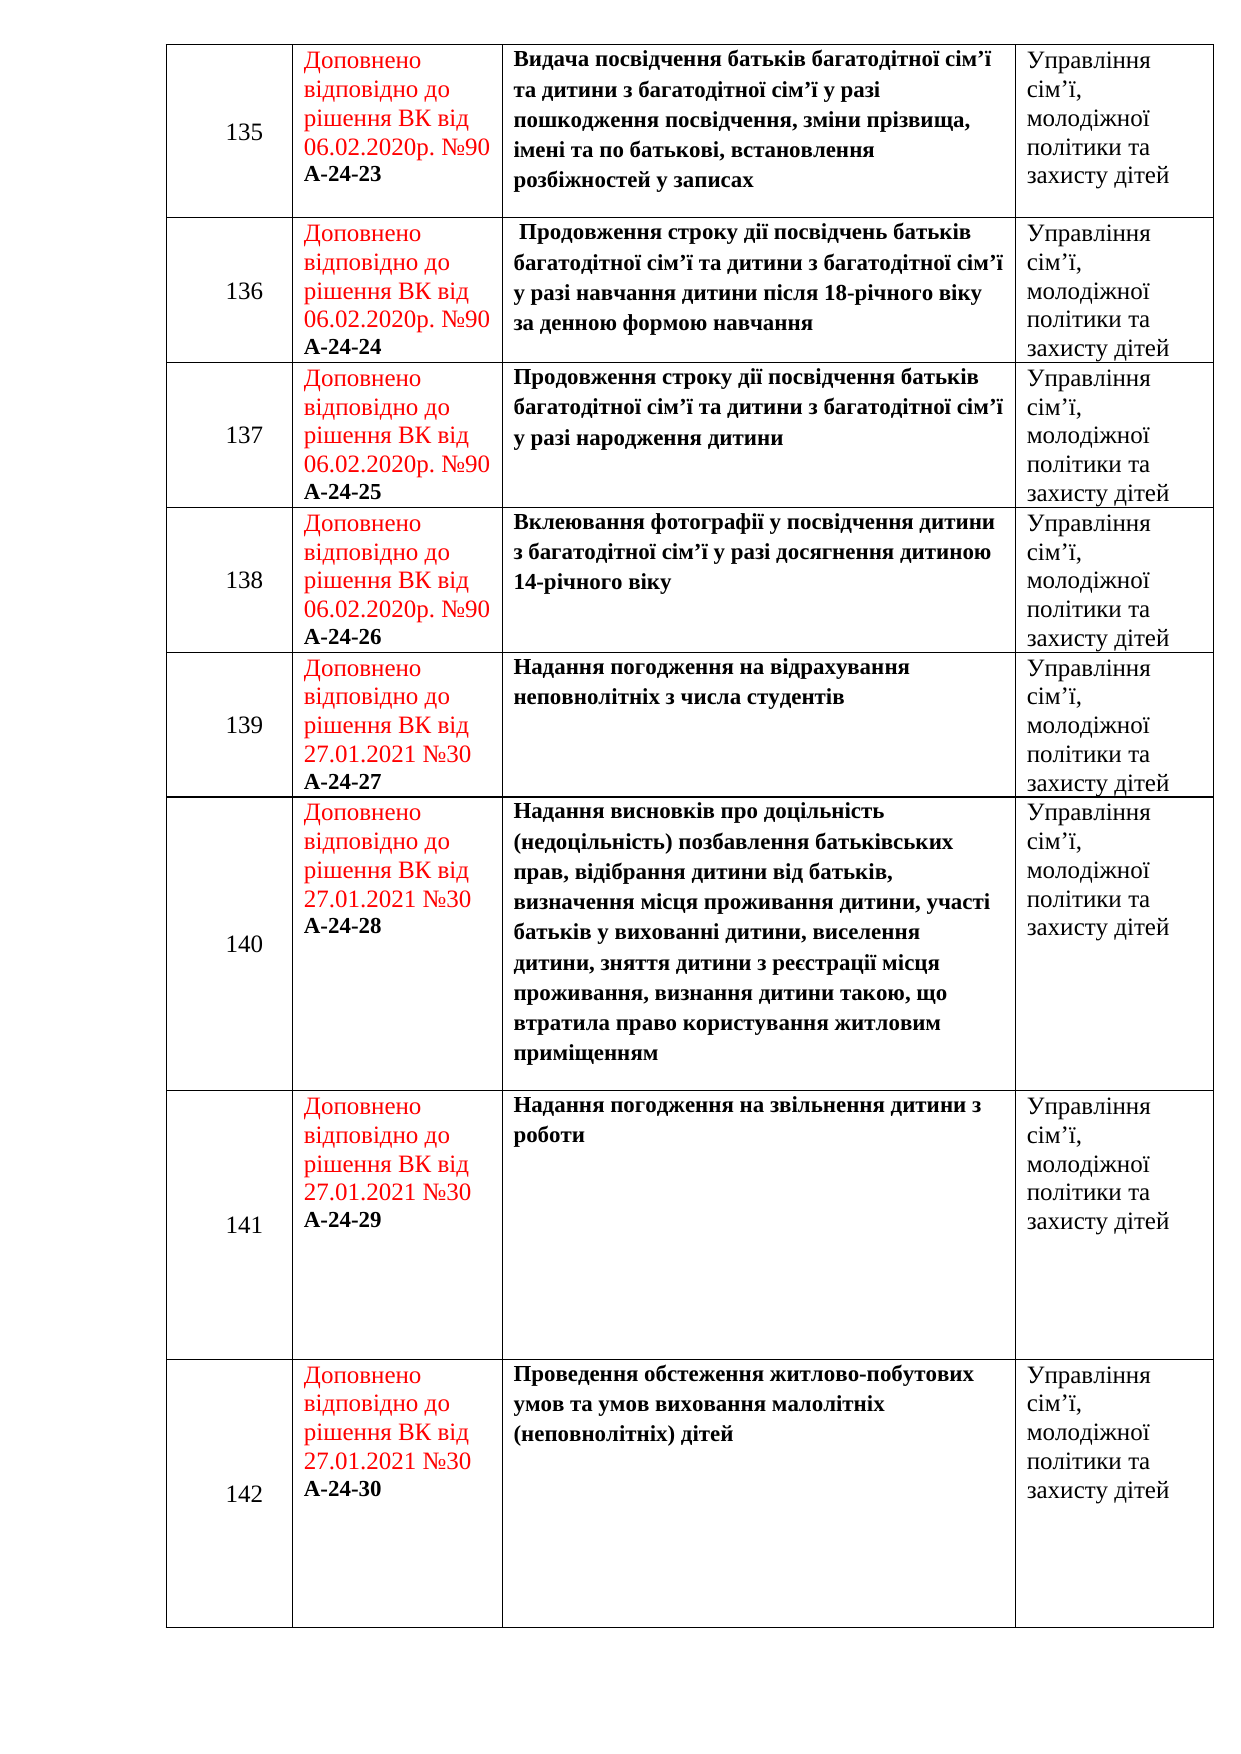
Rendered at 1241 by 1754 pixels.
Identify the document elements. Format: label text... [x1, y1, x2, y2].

table_cell Управління сім’ї, молодіжної політики та захисту дітей [1016, 363, 1213, 507]
table_cell 139 [167, 653, 292, 796]
table_cell Надання погодження на звільнення дитини з роботи [503, 1091, 1015, 1359]
table_cell Проведення обстеження житлово-побутових умов та умов виховання малолітніх (неповнолітніх) дітей [503, 1360, 1015, 1627]
table_cell 138 [167, 508, 292, 652]
table_cell Управління сім’ї, молодіжної політики та захисту дітей [1016, 798, 1213, 1090]
table_cell Доповнено відповідно до рішення ВК від 27.01.2021 №30 A-24-27 [293, 653, 502, 796]
table_cell 135 [167, 45, 292, 217]
table_cell Доповнено відповідно до рішення ВК від 27.01.2021 №30 A-24-30 [293, 1360, 502, 1627]
table_cell Надання погодження на відрахування неповнолітніх з числа студентів [503, 653, 1015, 796]
table_cell 142 [167, 1360, 292, 1627]
table_cell Надання висновків про доцільність (недоцільність) позбавлення батьківських прав, відібрання дитини від батьків, визначення місця проживання дитини, участі батьків у вихованні дитини, виселення дитини, зняття дитини з реєстрації місця проживання, визнання дитини такою, що втратила право користування житловим приміщенням [503, 798, 1015, 1090]
table_cell Вклеювання фотографії у посвідчення дитини з багатодітної сім’ї у разі досягнення дитиною 14-річного віку [503, 508, 1015, 652]
table_cell Управління сім’ї, молодіжної політики та захисту дітей [1016, 653, 1213, 796]
table_cell Управління сім’ї, молодіжної політики та захисту дітей [1016, 508, 1213, 652]
table_cell Доповнено відповідно до рішення ВК від 06.02.2020р. №90 A-24-24 [293, 218, 502, 362]
table_cell Доповнено відповідно до рішення ВК від 06.02.2020р. №90 A-24-23 [293, 45, 502, 217]
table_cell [1016, 45, 1213, 217]
table_cell 140 [167, 798, 292, 1090]
table_cell 141 [167, 1091, 292, 1359]
table_cell Продовження строку дії посвідчень батьків багатодітної сім’ї та дитини з багатодітної сім’ї у разі навчання дитини після 18-річного віку за денною формою навчання [503, 218, 1015, 362]
table_cell Управління сім’ї, молодіжної політики та захисту дітей [1016, 1360, 1213, 1627]
table_cell Доповнено відповідно до рішення ВК від 06.02.2020р. №90 A-24-26 [293, 508, 502, 652]
table_cell Доповнено відповідно до рішення ВК від 27.01.2021 №30 A-24-28 [293, 798, 502, 1090]
table_cell Продовження строку дії посвідчення батьків багатодітної сім’ї та дитини з багатодітної сім’ї у разі народження дитини [503, 363, 1015, 507]
table_cell Видача посвідчення батьків багатодітної сім’ї та дитини з багатодітної сім’ї у разі пошкодження посвідчення, зміни прізвища, імені та по батькові, встановлення розбіжностей у записах [503, 45, 1015, 217]
table_cell Управління сім’ї, молодіжної політики та захисту дітей [1016, 1091, 1213, 1359]
table_cell 136 [167, 218, 292, 362]
table_cell Доповнено відповідно до рішення ВК від 27.01.2021 №30 A-24-29 [293, 1091, 502, 1359]
table_cell 137 [167, 363, 292, 507]
table_cell Доповнено відповідно до рішення ВК від 06.02.2020р. №90 A-24-25 [293, 363, 502, 507]
table_cell Управління сім’ї, молодіжної політики та захисту дітей [1016, 218, 1213, 362]
